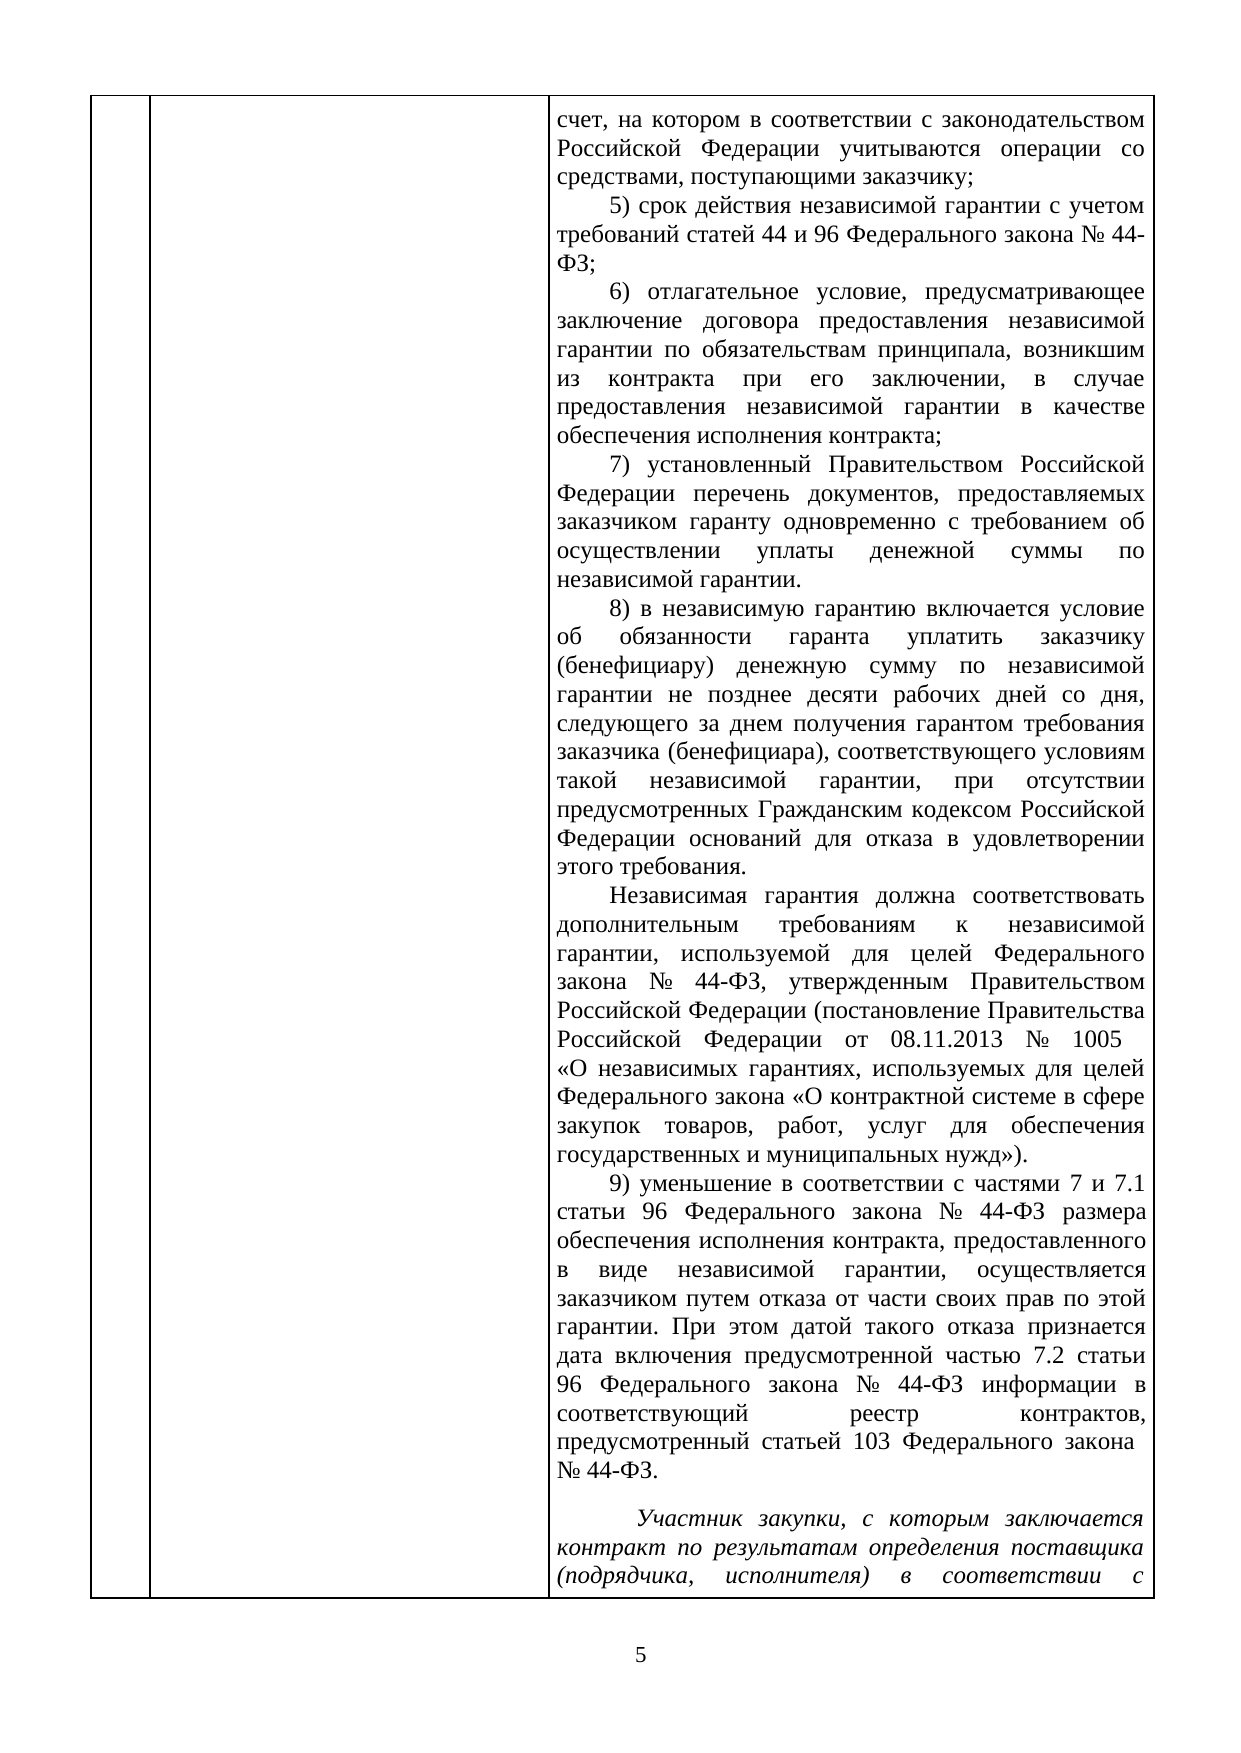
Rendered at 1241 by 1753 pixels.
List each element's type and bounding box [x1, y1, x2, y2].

table_cell [92, 96, 149, 1597]
table_cell [151, 96, 548, 1597]
table_cell [550, 96, 1153, 1597]
